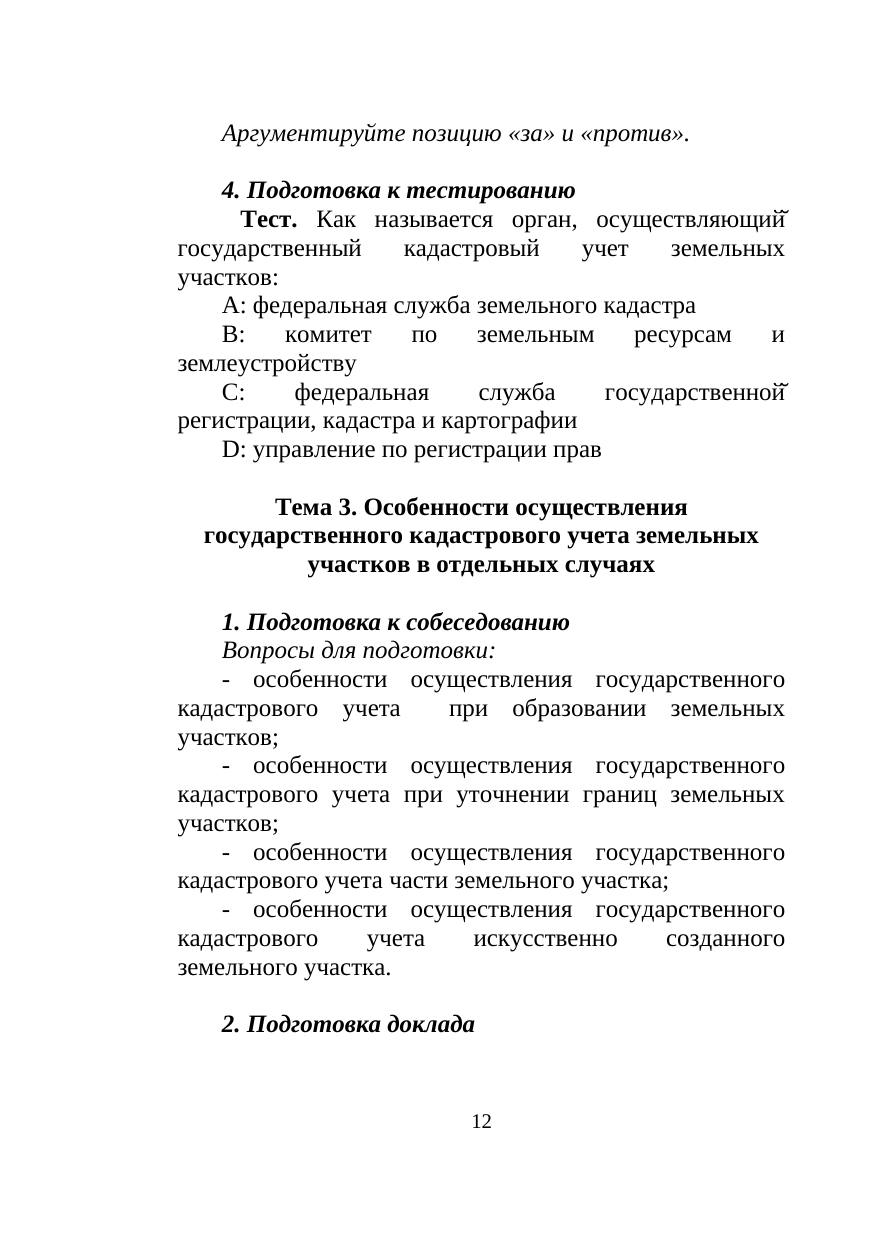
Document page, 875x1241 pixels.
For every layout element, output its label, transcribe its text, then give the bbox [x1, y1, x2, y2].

text 2. Подготовка доклада [177, 1009, 785, 1038]
text 4. Подготовка к тестированию [177, 176, 785, 204]
text - особенности осуществления государственного кадастрового учета при образовании земельных участков; [177, 664, 785, 751]
text - особенности осуществления государственного кадастрового учета части земельного участка; [177, 837, 785, 894]
text Аргументируйте позицию «за» и «против». [177, 118, 785, 147]
text 1. Подготовка к собеседованию [177, 607, 785, 636]
text C: федеральная служба государственной̆ регистрации, кадастра и картографии [177, 377, 785, 434]
text Тест. Как называется орган, осуществляющий̆ государственный кадастровый учет земельных участков: [177, 204, 785, 291]
text - особенности осуществления государственного кадастрового учета искусственно созданного земельного участка. [177, 894, 785, 981]
text Тема 3. Особенности осуществления государственного кадастрового учета земельных участков в отдельных случаях [177, 492, 785, 578]
text A: федеральная служба земельного кадастра [177, 291, 785, 319]
text Вопросы для подготовки: [177, 636, 785, 664]
text - особенности осуществления государственного кадастрового учета при уточнении границ земельных участков; [177, 751, 785, 837]
text B: комитет по земельным ресурсам и землеустройству [177, 319, 785, 377]
text D: управление по регистрации прав [177, 434, 785, 463]
